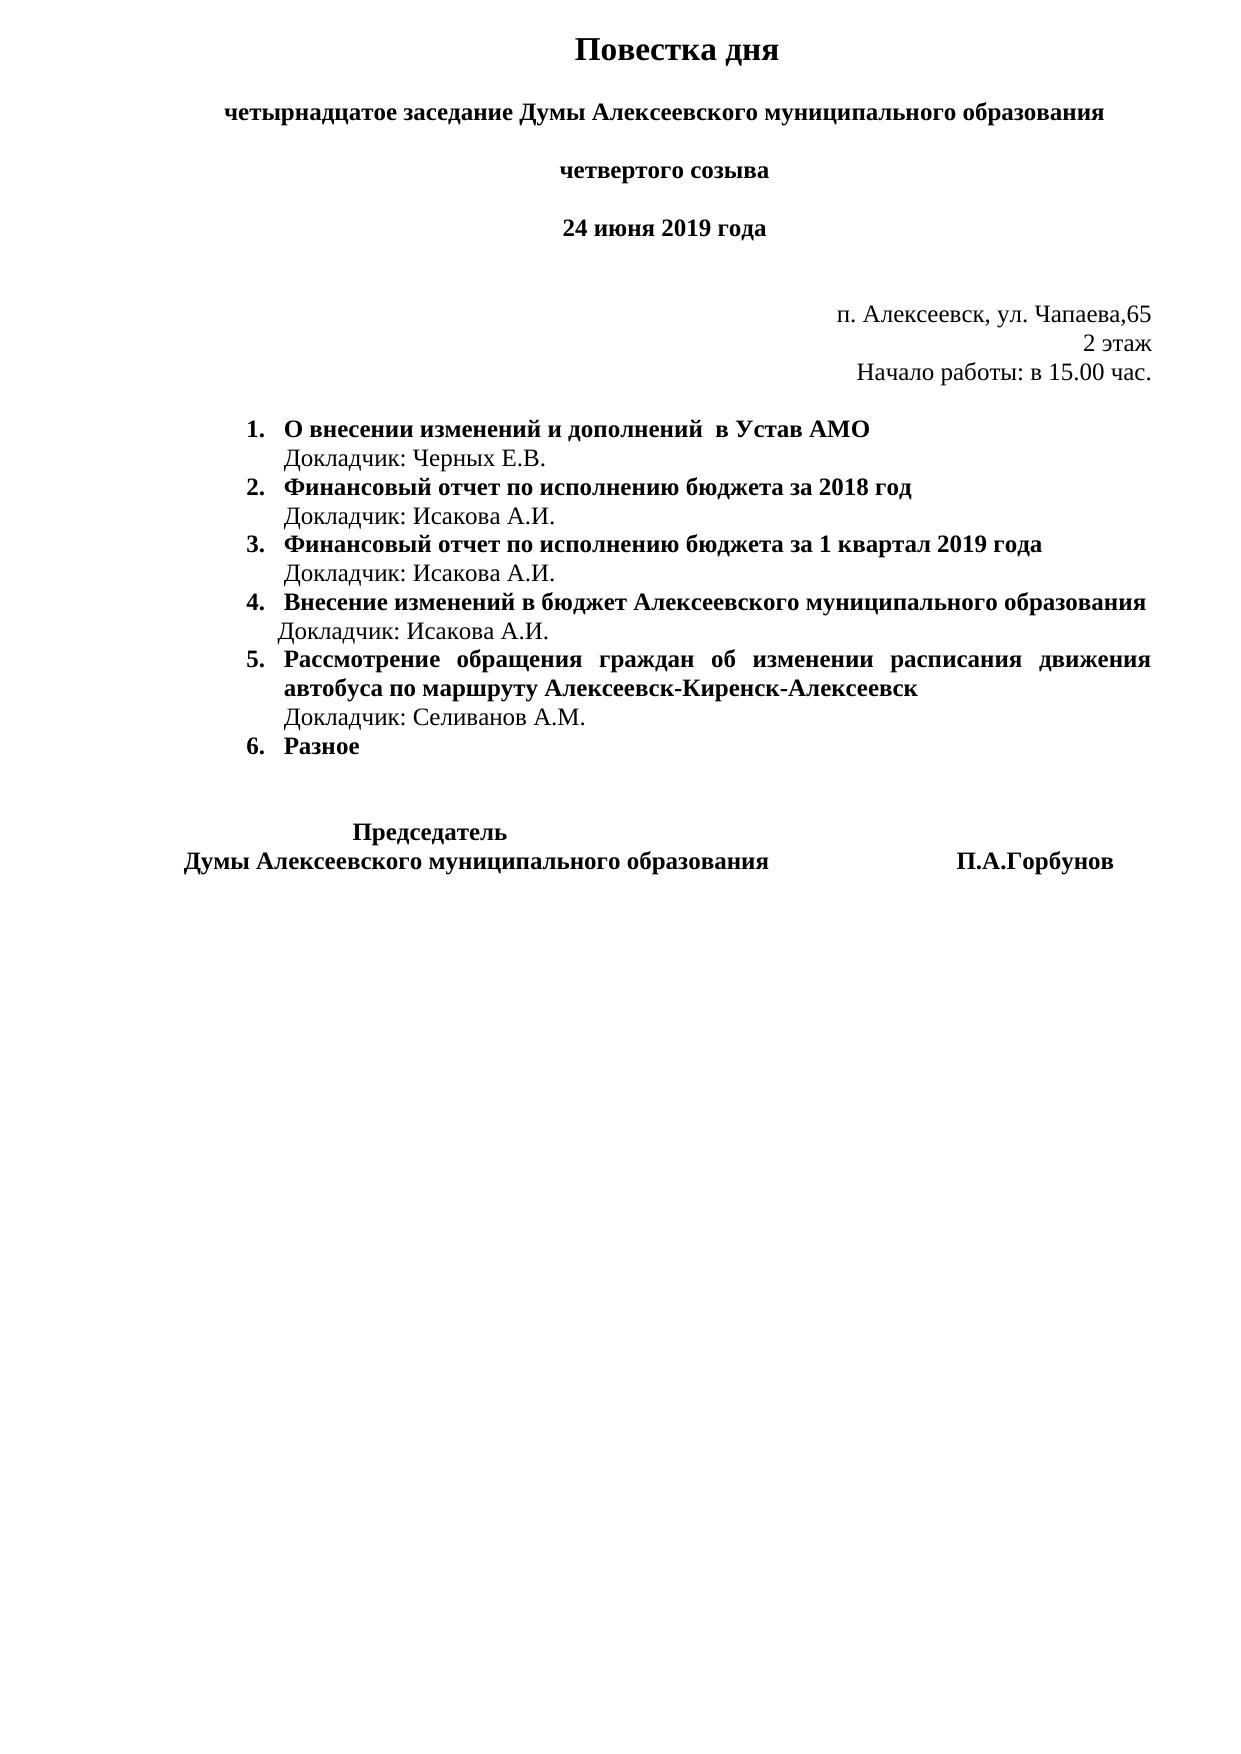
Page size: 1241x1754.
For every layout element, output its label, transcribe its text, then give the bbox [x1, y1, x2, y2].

text четвертого созыва [177, 155, 1152, 184]
text 2 этаж [177, 328, 1152, 357]
text Повестка дня [177, 29, 1152, 68]
list Внесение изменений в бюджет Алексеевского муниципального образования [246, 587, 1152, 616]
text Докладчик: Исакова А.И. [177, 616, 1152, 644]
list Докладчик: Селиванов А.М. [283, 702, 1152, 731]
list Финансовый отчет по исполнению бюджета за 1 квартал 2019 года [246, 529, 1152, 558]
text Думы Алексеевского муниципального образования П.А.Горбунов [177, 846, 1152, 874]
list Докладчик: Исакова А.И. [283, 558, 1152, 587]
list Докладчик: Черных Е.В. [283, 443, 1152, 472]
list Разное [246, 731, 1152, 759]
text п. Алексеевск, ул. Чапаева,65 [177, 299, 1152, 328]
text Начало работы: в 15.00 час. [177, 357, 1152, 386]
text 24 июня 2019 года [177, 213, 1152, 242]
text четырнадцатое заседание Думы Алексеевского муниципального образования [177, 97, 1152, 126]
text Председатель [177, 817, 1152, 846]
list О внесении изменений и дополнений в Устав АМО [246, 414, 1152, 443]
list Финансовый отчет по исполнению бюджета за 2018 год [246, 472, 1152, 501]
list Рассмотрение обращения граждан об изменении расписания движения автобуса по маршруту Алексеевск-Киренск-Алексеевск [246, 644, 1152, 702]
list Докладчик: Исакова А.И. [283, 501, 1152, 529]
